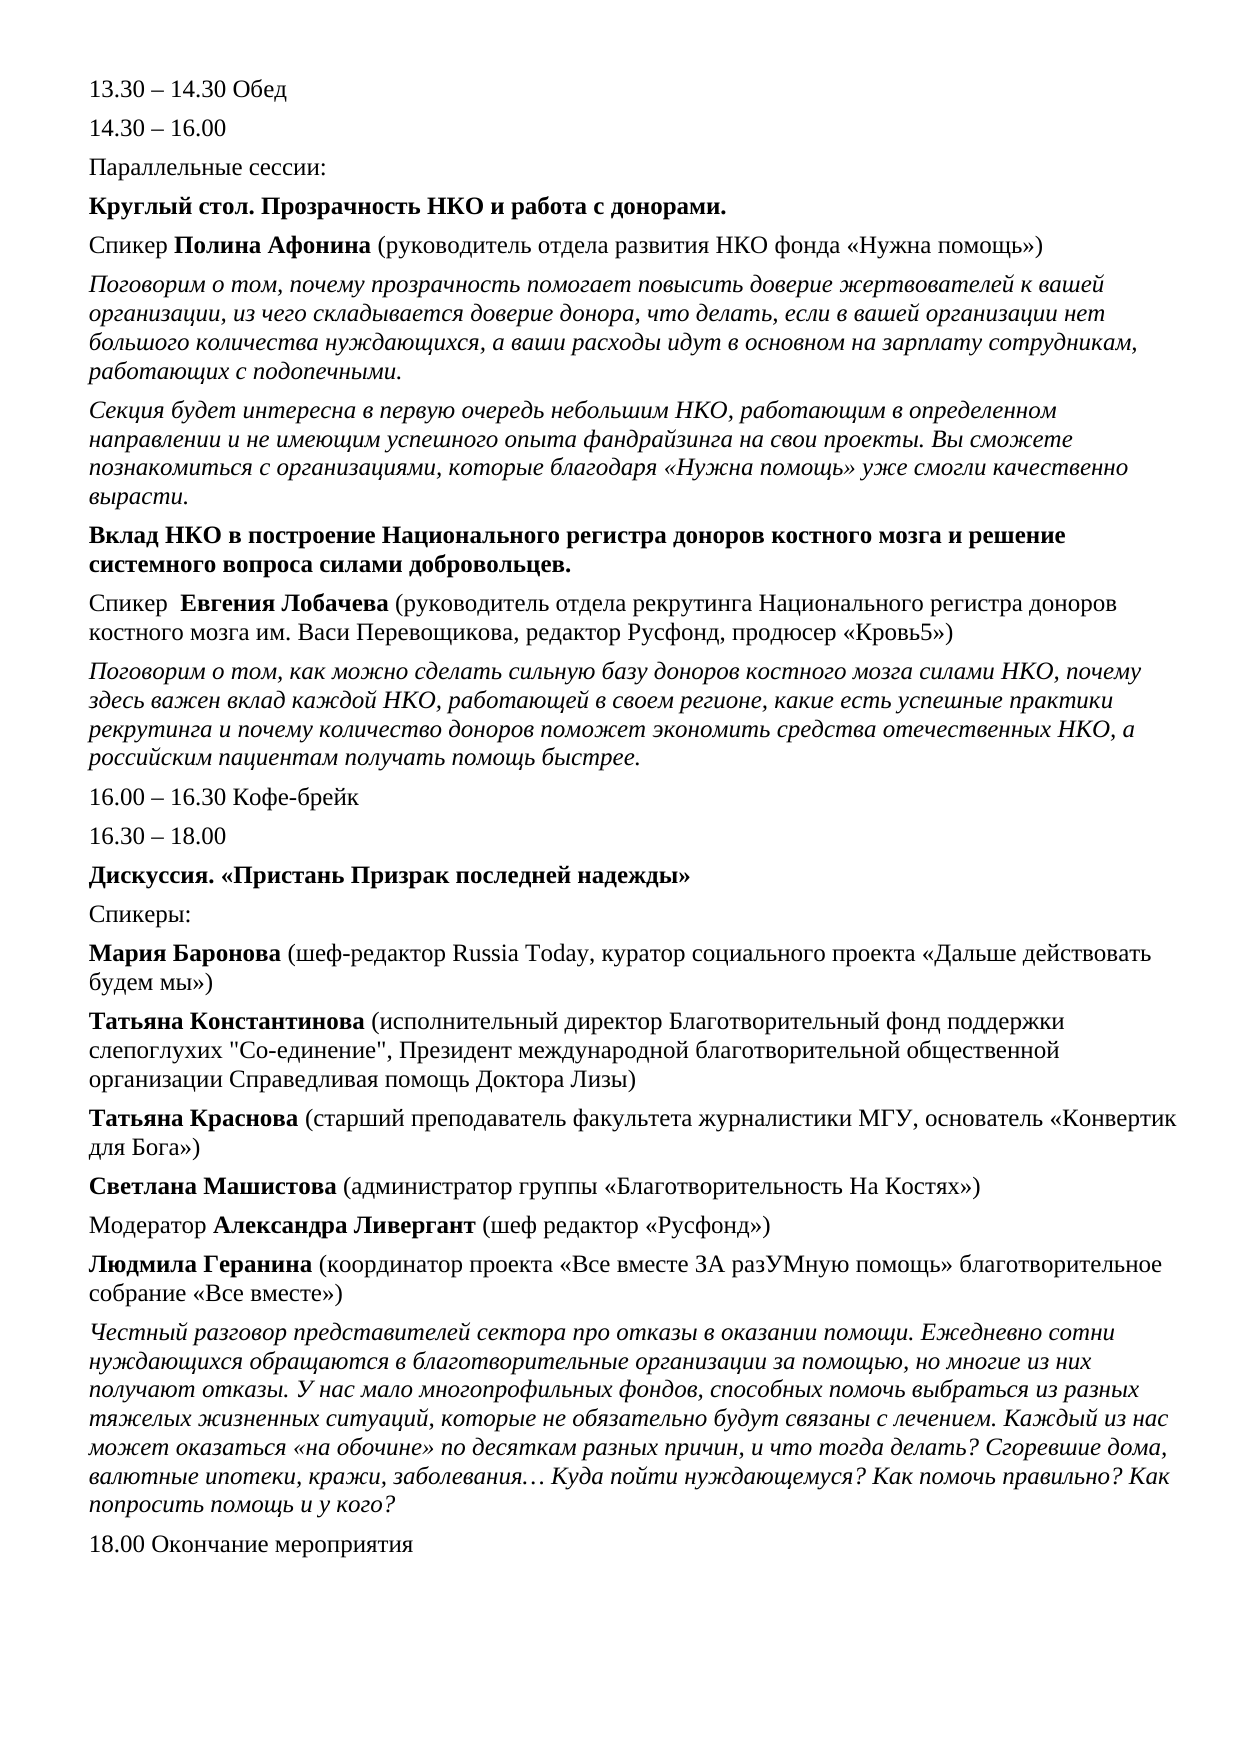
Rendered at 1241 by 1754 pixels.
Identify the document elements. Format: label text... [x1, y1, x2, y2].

text Татьяна Краснова (старший преподаватель факультета журналистики МГУ, основатель «Конвертик для Бога») [88, 1103, 1183, 1160]
text Параллельные сессии: [88, 152, 1183, 181]
text Вклад НКО в построение Национального регистра доноров костного мозга и решение системного вопроса силами добровольцев. [88, 520, 1183, 578]
text Спикеры: [88, 899, 1183, 928]
text 16.00 – 16.30 Кофе-брейк [88, 782, 1183, 810]
text Поговорим о том, как можно сделать сильную базу доноров костного мозга силами НКО, почему здесь важен вклад каждой НКО, работающей в своем регионе, какие есть успешные практики рекрутинга и почему количество доноров поможет экономить средства отечественных НКО, а российским пациентам получать помощь быстрее. [88, 656, 1183, 771]
text 13.30 – 14.30 Обед [88, 74, 1183, 102]
text Спикер Полина Афонина (руководитель отдела развития НКО фонда «Нужна помощь») [88, 230, 1183, 259]
text 16.30 – 18.00 [88, 821, 1183, 849]
text 18.00 Окончание мероприятия [88, 1529, 1183, 1557]
text Круглый стол. Прозрачность НКО и работа с донорами. [88, 191, 1183, 220]
text Модератор Александра Ливергант (шеф редактор «Русфонд») [88, 1210, 1183, 1239]
text Татьяна Константинова (исполнительный директор Благотворительный фонд поддержки слепоглухих "Со-единение", Президент международной благотворительной общественной организации Справедливая помощь Доктора Лизы) [88, 1006, 1183, 1092]
text Честный разговор представителей сектора про отказы в оказании помощи. Ежедневно сотни нуждающихся обращаются в благотворительные организации за помощью, но многие из них получают отказы. У нас мало многопрофильных фондов, способных помочь выбраться из разных тяжелых жизненных ситуаций, которые не обязательно будут связаны с лечением. Каждый из нас может оказаться «на обочине» по десяткам разных причин, и что тогда делать? Сгоревшие дома, валютные ипотеки, кражи, заболевания… Куда пойти нуждающемуся? Как помочь правильно? Как попросить помощь и у кого? [88, 1317, 1183, 1518]
text Секция будет интересна в первую очередь небольшим НКО, работающим в определенном направлении и не имеющим успешного опыта фандрайзинга на свои проекты. Вы сможете познакомиться с организациями, которые благодаря «Нужна помощь» уже смогли качественно вырасти. [88, 395, 1183, 510]
text Светлана Машистова (администратор группы «Благотворительность На Костях») [88, 1171, 1183, 1199]
text 14.30 – 16.00 [88, 113, 1183, 142]
text Поговорим о том, почему прозрачность помогает повысить доверие жертвователей к вашей организации, из чего складывается доверие донора, что делать, если в вашей организации нет большого количества нуждающихся, а ваши расходы идут в основном на зарплату сотрудникам, работающих с подопечными. [88, 269, 1183, 384]
text Мария Баронова (шеф-редактор Russia Today, куратор социального проекта «Дальше действовать будем мы») [88, 938, 1183, 996]
text Спикер Евгения Лобачева (руководитель отдела рекрутинга Национального регистра доноров костного мозга им. Васи Перевощикова, редактор Русфонд, продюсер «Кровь5») [88, 588, 1183, 646]
text Людмила Геранина (координатор проекта «Все вместе ЗА разУМную помощь» благотворительное собрание «Все вместе») [88, 1249, 1183, 1307]
text Дискуссия. «Пристань Призрак последней надежды» [88, 860, 1183, 889]
